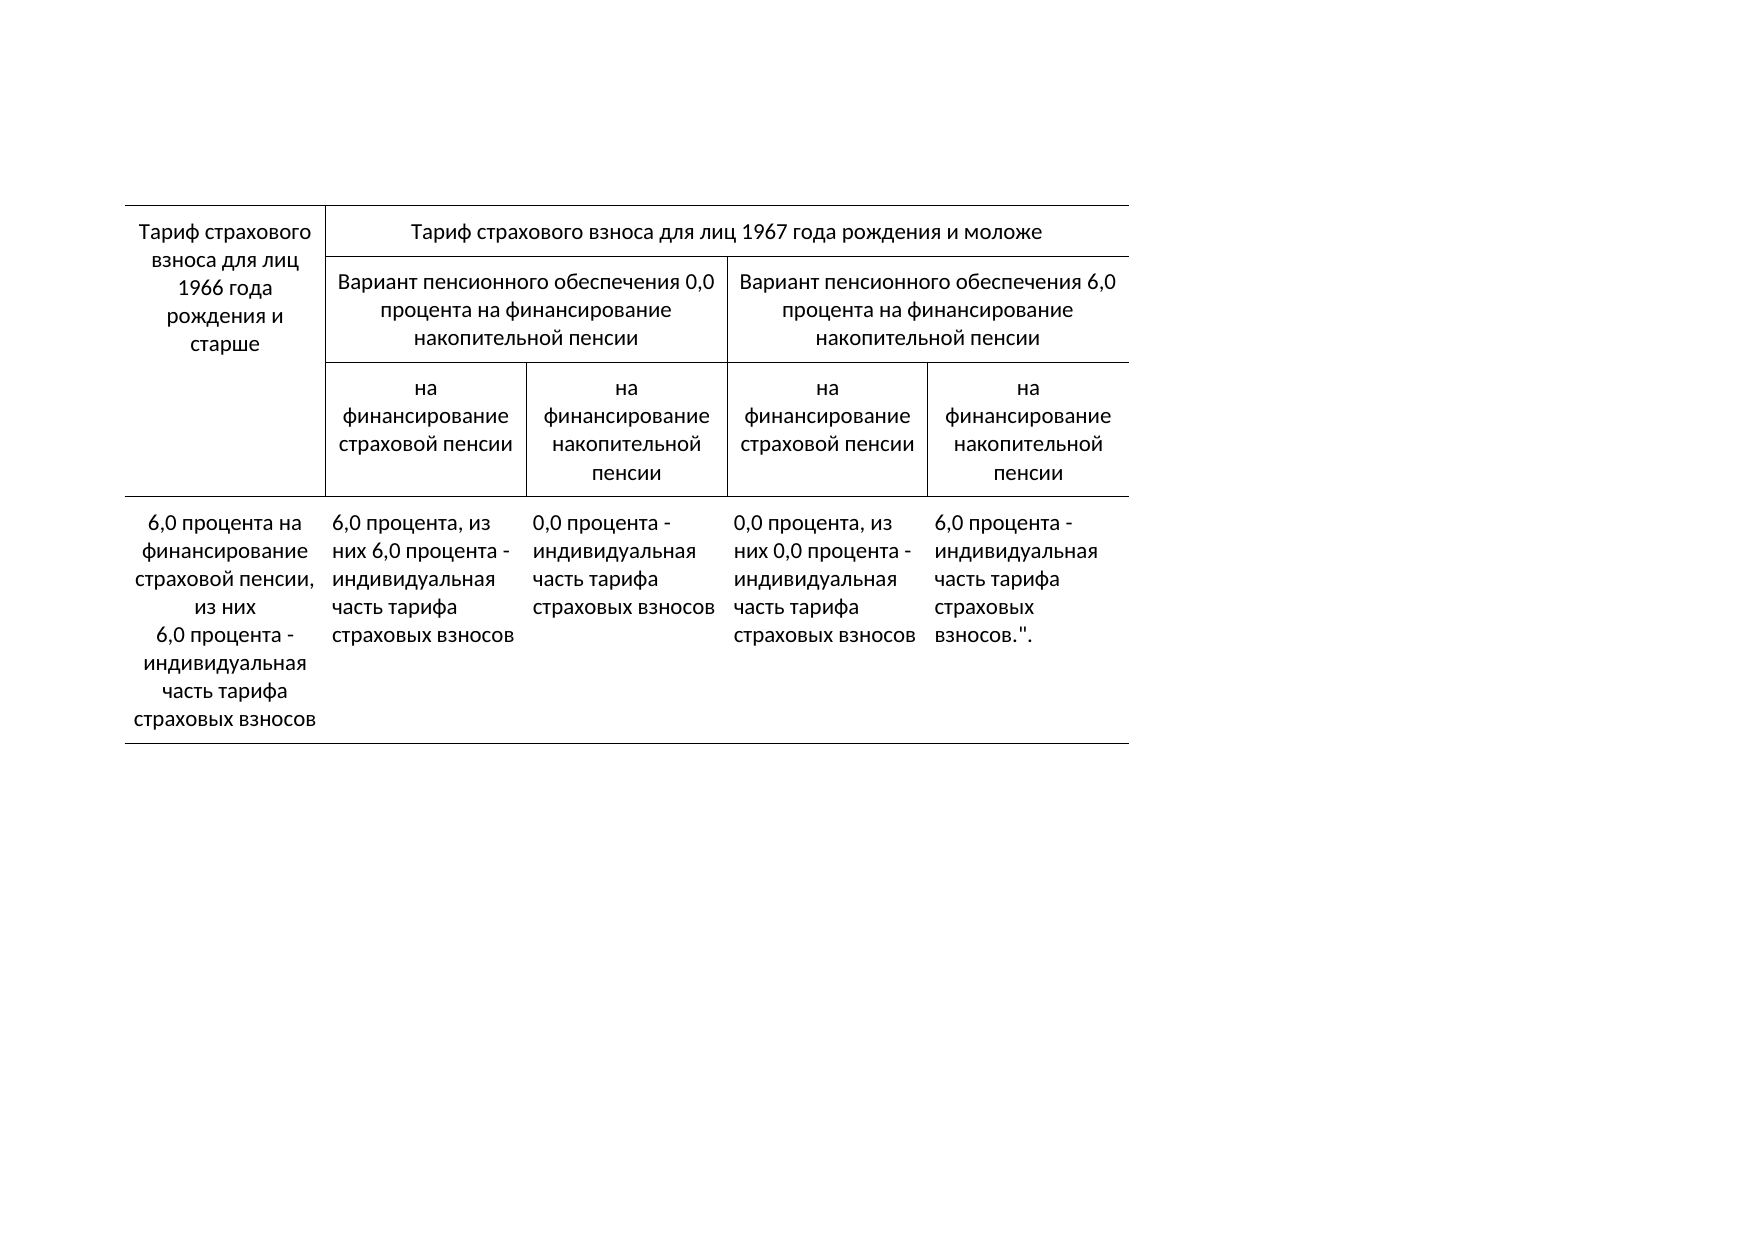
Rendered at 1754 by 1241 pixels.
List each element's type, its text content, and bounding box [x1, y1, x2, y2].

table_header Тариф страхового взноса для лиц 1966 года рождения и старше [125, 206, 325, 496]
table_cell Вариант пенсионного обеспечения 0,0 процента на финансирование накопительной пенсии [326, 257, 727, 362]
table_cell 6,0 процента - индивидуальная часть тарифа страховых взносов.". [928, 497, 1129, 743]
table_cell на финансирование накопительной пенсии [928, 363, 1129, 496]
table_cell 6,0 процента, из них 6,0 процента - индивидуальная часть тарифа страховых взносов [325, 497, 526, 743]
table_cell Вариант пенсионного обеспечения 6,0 процента на финансирование накопительной пенсии [728, 257, 1129, 362]
table_cell на финансирование накопительной пенсии [527, 363, 727, 496]
table_cell на финансирование страховой пенсии [728, 363, 927, 496]
table_cell 0,0 процента - индивидуальная часть тарифа страховых взносов [526, 497, 727, 743]
table_cell на финансирование страховой пенсии [326, 363, 526, 496]
table_header Тариф страхового взноса для лиц 1967 года рождения и моложе [326, 206, 1129, 256]
table_cell 0,0 процента, из них 0,0 процента - индивидуальная часть тарифа страховых взносов [727, 497, 928, 743]
table_cell 6,0 процента на финансирование страховой пенсии, из них 6,0 процента - индивидуальная часть тарифа страховых взносов [125, 497, 325, 743]
